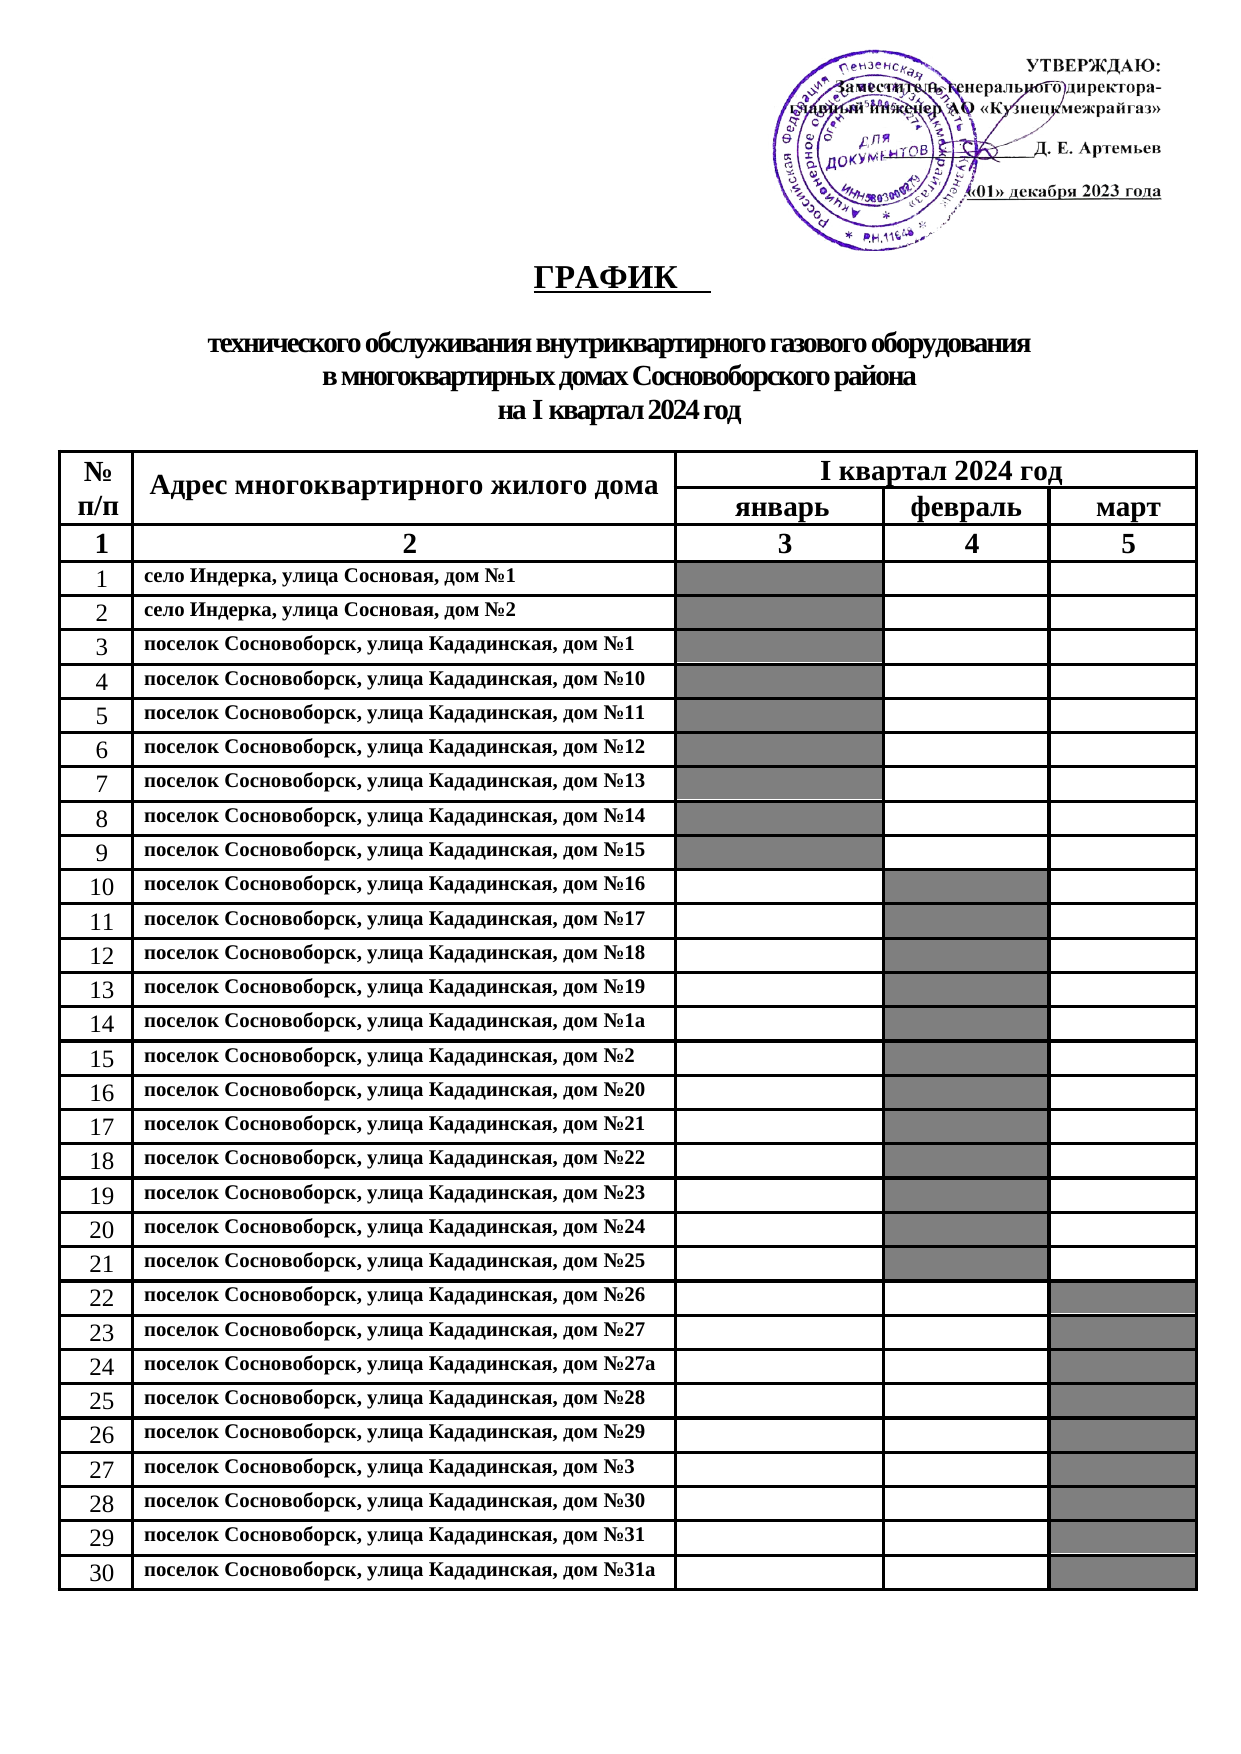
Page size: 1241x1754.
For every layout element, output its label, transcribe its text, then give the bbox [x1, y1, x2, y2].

table_cell [677, 1248, 882, 1279]
table_cell 27 [61, 1454, 131, 1485]
table_cell [677, 1557, 882, 1588]
table_cell поселок Сосновоборск, улица Кададинская, дом №27а [134, 1351, 674, 1382]
table_cell [677, 1008, 882, 1039]
table_cell [1051, 768, 1195, 799]
table_cell [1051, 1454, 1195, 1485]
table_cell поселок Сосновоборск, улица Кададинская, дом №27 [134, 1317, 674, 1348]
table_cell [677, 734, 882, 765]
table_cell 11 [61, 905, 131, 937]
table_header Адрес многоквартирного жилого дома [134, 453, 674, 523]
table_cell [1051, 666, 1195, 697]
table_cell [677, 563, 882, 594]
table_cell 23 [61, 1317, 131, 1348]
table_cell [677, 768, 882, 799]
table_cell [1051, 700, 1195, 731]
table_cell [885, 1077, 1047, 1108]
table_cell 28 [61, 1488, 131, 1519]
table_cell село Индерка, улица Сосновая, дом №1 [134, 563, 674, 594]
table_cell [1051, 1077, 1195, 1108]
text в многоквартирных домах Сосновоборского района [29, 358, 1211, 392]
table_cell 21 [61, 1248, 131, 1279]
table_cell [677, 803, 882, 834]
table_cell 10 [61, 871, 131, 902]
table_cell 13 [61, 974, 131, 1005]
table_cell [1051, 1145, 1195, 1176]
picture [766, 44, 1182, 258]
table_cell 5 [61, 700, 131, 731]
table_cell [1051, 1043, 1195, 1074]
table_cell [677, 1077, 882, 1108]
table_cell поселок Сосновоборск, улица Кададинская, дом №26 [134, 1283, 674, 1313]
table_cell поселок Сосновоборск, улица Кададинская, дом №15 [134, 837, 674, 868]
table_cell [677, 837, 882, 868]
table_cell [885, 1180, 1047, 1211]
table_cell [1051, 1420, 1195, 1451]
table_cell [1051, 1008, 1195, 1039]
table_cell [885, 1557, 1047, 1588]
table_cell [677, 597, 882, 628]
table_cell [677, 940, 882, 971]
table_cell [885, 871, 1047, 902]
table_cell 2 [134, 526, 674, 559]
table_cell [1051, 1214, 1195, 1245]
table_cell 1 [61, 563, 131, 594]
table_cell [677, 1283, 882, 1313]
table_cell поселок Сосновоборск, улица Кададинская, дом №29 [134, 1420, 674, 1451]
table_cell [885, 1351, 1047, 1382]
table_header № п/п [61, 453, 131, 523]
table_cell 20 [61, 1214, 131, 1245]
table_cell 2 [61, 597, 131, 628]
table_cell [677, 1214, 882, 1245]
text ГРАФИК [59, 258, 1152, 296]
table_cell [1051, 905, 1195, 937]
table_cell [677, 631, 882, 662]
table_cell [677, 1420, 882, 1451]
table_cell [885, 734, 1047, 765]
table_cell январь [677, 489, 882, 523]
table_cell [677, 1351, 882, 1382]
table_cell поселок Сосновоборск, улица Кададинская, дом №14 [134, 803, 674, 834]
table_cell [1051, 871, 1195, 902]
table_cell поселок Сосновоборск, улица Кададинская, дом №13 [134, 768, 674, 799]
table_cell поселок Сосновоборск, улица Кададинская, дом №11 [134, 700, 674, 731]
table_cell поселок Сосновоборск, улица Кададинская, дом №18 [134, 940, 674, 971]
table_cell [1051, 1283, 1195, 1313]
table_cell [1051, 1385, 1195, 1416]
table_cell 12 [61, 940, 131, 971]
text на I квартал 2024 год [29, 392, 1211, 426]
table_cell [677, 1454, 882, 1485]
table_cell поселок Сосновоборск, улица Кададинская, дом №1 [134, 631, 674, 662]
table_cell [885, 1214, 1047, 1245]
table_cell 15 [61, 1043, 131, 1074]
table_cell [677, 905, 882, 937]
table_cell поселок Сосновоборск, улица Кададинская, дом №23 [134, 1180, 674, 1211]
table_cell 8 [61, 803, 131, 834]
table_cell поселок Сосновоборск, улица Кададинская, дом №31а [134, 1557, 674, 1588]
table_cell [1051, 1488, 1195, 1519]
table_cell поселок Сосновоборск, улица Кададинская, дом №20 [134, 1077, 674, 1108]
table_cell [677, 871, 882, 902]
table_cell [885, 1248, 1047, 1279]
table_cell [677, 1043, 882, 1074]
table_cell [1051, 974, 1195, 1005]
table_cell [1051, 1111, 1195, 1142]
table_cell поселок Сосновоборск, улица Кададинская, дом №2 [134, 1043, 674, 1074]
table_cell поселок Сосновоборск, улица Кададинская, дом №16 [134, 871, 674, 902]
table_cell [677, 1488, 882, 1519]
table_cell 16 [61, 1077, 131, 1108]
table_cell 4 [61, 666, 131, 697]
table_cell 26 [61, 1420, 131, 1451]
table_cell поселок Сосновоборск, улица Кададинская, дом №19 [134, 974, 674, 1005]
table_cell поселок Сосновоборск, улица Кададинская, дом №1а [134, 1008, 674, 1039]
table_cell поселок Сосновоборск, улица Кададинская, дом №22 [134, 1145, 674, 1176]
table_cell [885, 1111, 1047, 1142]
table_cell [1051, 1317, 1195, 1348]
table_cell [885, 1317, 1047, 1348]
table_cell [885, 631, 1047, 662]
table_cell 14 [61, 1008, 131, 1039]
table_cell [885, 1283, 1047, 1313]
table_cell 22 [61, 1283, 131, 1313]
table_cell поселок Сосновоборск, улица Кададинская, дом №10 [134, 666, 674, 697]
table_cell поселок Сосновоборск, улица Кададинская, дом №21 [134, 1111, 674, 1142]
table_cell поселок Сосновоборск, улица Кададинская, дом №12 [134, 734, 674, 765]
table_cell [1051, 597, 1195, 628]
table_cell 1 [61, 526, 131, 559]
table_cell [885, 1522, 1047, 1553]
table_cell [1051, 563, 1195, 594]
table_cell [677, 1111, 882, 1142]
table_cell поселок Сосновоборск, улица Кададинская, дом №31 [134, 1522, 674, 1553]
table_cell [677, 1180, 882, 1211]
table_cell [885, 837, 1047, 868]
table_cell [677, 666, 882, 697]
table_cell [1051, 631, 1195, 662]
table_cell [885, 1385, 1047, 1416]
table_cell 19 [61, 1180, 131, 1211]
table_cell [885, 905, 1047, 937]
table_cell 4 [885, 526, 1047, 559]
table_cell [1051, 940, 1195, 971]
table_cell поселок Сосновоборск, улица Кададинская, дом №28 [134, 1385, 674, 1416]
table_cell [885, 803, 1047, 834]
table_cell [1051, 1180, 1195, 1211]
table_cell [885, 1145, 1047, 1176]
table_cell [885, 940, 1047, 971]
table_cell поселок Сосновоборск, улица Кададинская, дом №30 [134, 1488, 674, 1519]
table_cell [677, 1385, 882, 1416]
table_cell [885, 1008, 1047, 1039]
table_cell 30 [61, 1557, 131, 1588]
table_cell 18 [61, 1145, 131, 1176]
table_cell [1051, 1248, 1195, 1279]
table_cell [885, 666, 1047, 697]
table_cell [1051, 803, 1195, 834]
table_cell поселок Сосновоборск, улица Кададинская, дом №24 [134, 1214, 674, 1245]
table_cell [677, 1145, 882, 1176]
table_cell [885, 1420, 1047, 1451]
table_cell село Индерка, улица Сосновая, дом №2 [134, 597, 674, 628]
table_cell [677, 700, 882, 731]
table_cell [885, 1043, 1047, 1074]
table_cell [885, 700, 1047, 731]
table_header I квартал 2024 год [677, 453, 1195, 486]
table_cell [1051, 837, 1195, 868]
table_cell март [1051, 489, 1195, 523]
table_cell [677, 974, 882, 1005]
table_cell 5 [1051, 526, 1195, 559]
table_cell 6 [61, 734, 131, 765]
table_cell [885, 597, 1047, 628]
table_cell [1051, 1351, 1195, 1382]
table_cell [1051, 734, 1195, 765]
table_cell 7 [61, 768, 131, 799]
table_cell [1051, 1522, 1195, 1553]
table_cell 29 [61, 1522, 131, 1553]
table_cell [885, 1488, 1047, 1519]
table_cell 9 [61, 837, 131, 868]
table_cell [677, 1317, 882, 1348]
table_cell поселок Сосновоборск, улица Кададинская, дом №17 [134, 905, 674, 937]
table_cell февраль [885, 489, 1047, 523]
table_cell 3 [61, 631, 131, 662]
table_cell поселок Сосновоборск, улица Кададинская, дом №3 [134, 1454, 674, 1485]
table_cell [1051, 1557, 1195, 1588]
table_cell [677, 1522, 882, 1553]
table_cell [885, 563, 1047, 594]
table_cell [885, 768, 1047, 799]
table_cell 24 [61, 1351, 131, 1382]
text технического обслуживания внутриквартирного газового оборудования [29, 325, 1211, 358]
table_cell 3 [677, 526, 882, 559]
table_cell 25 [61, 1385, 131, 1416]
table_cell 17 [61, 1111, 131, 1142]
table_cell [885, 1454, 1047, 1485]
table_cell [885, 974, 1047, 1005]
table_cell поселок Сосновоборск, улица Кададинская, дом №25 [134, 1248, 674, 1279]
